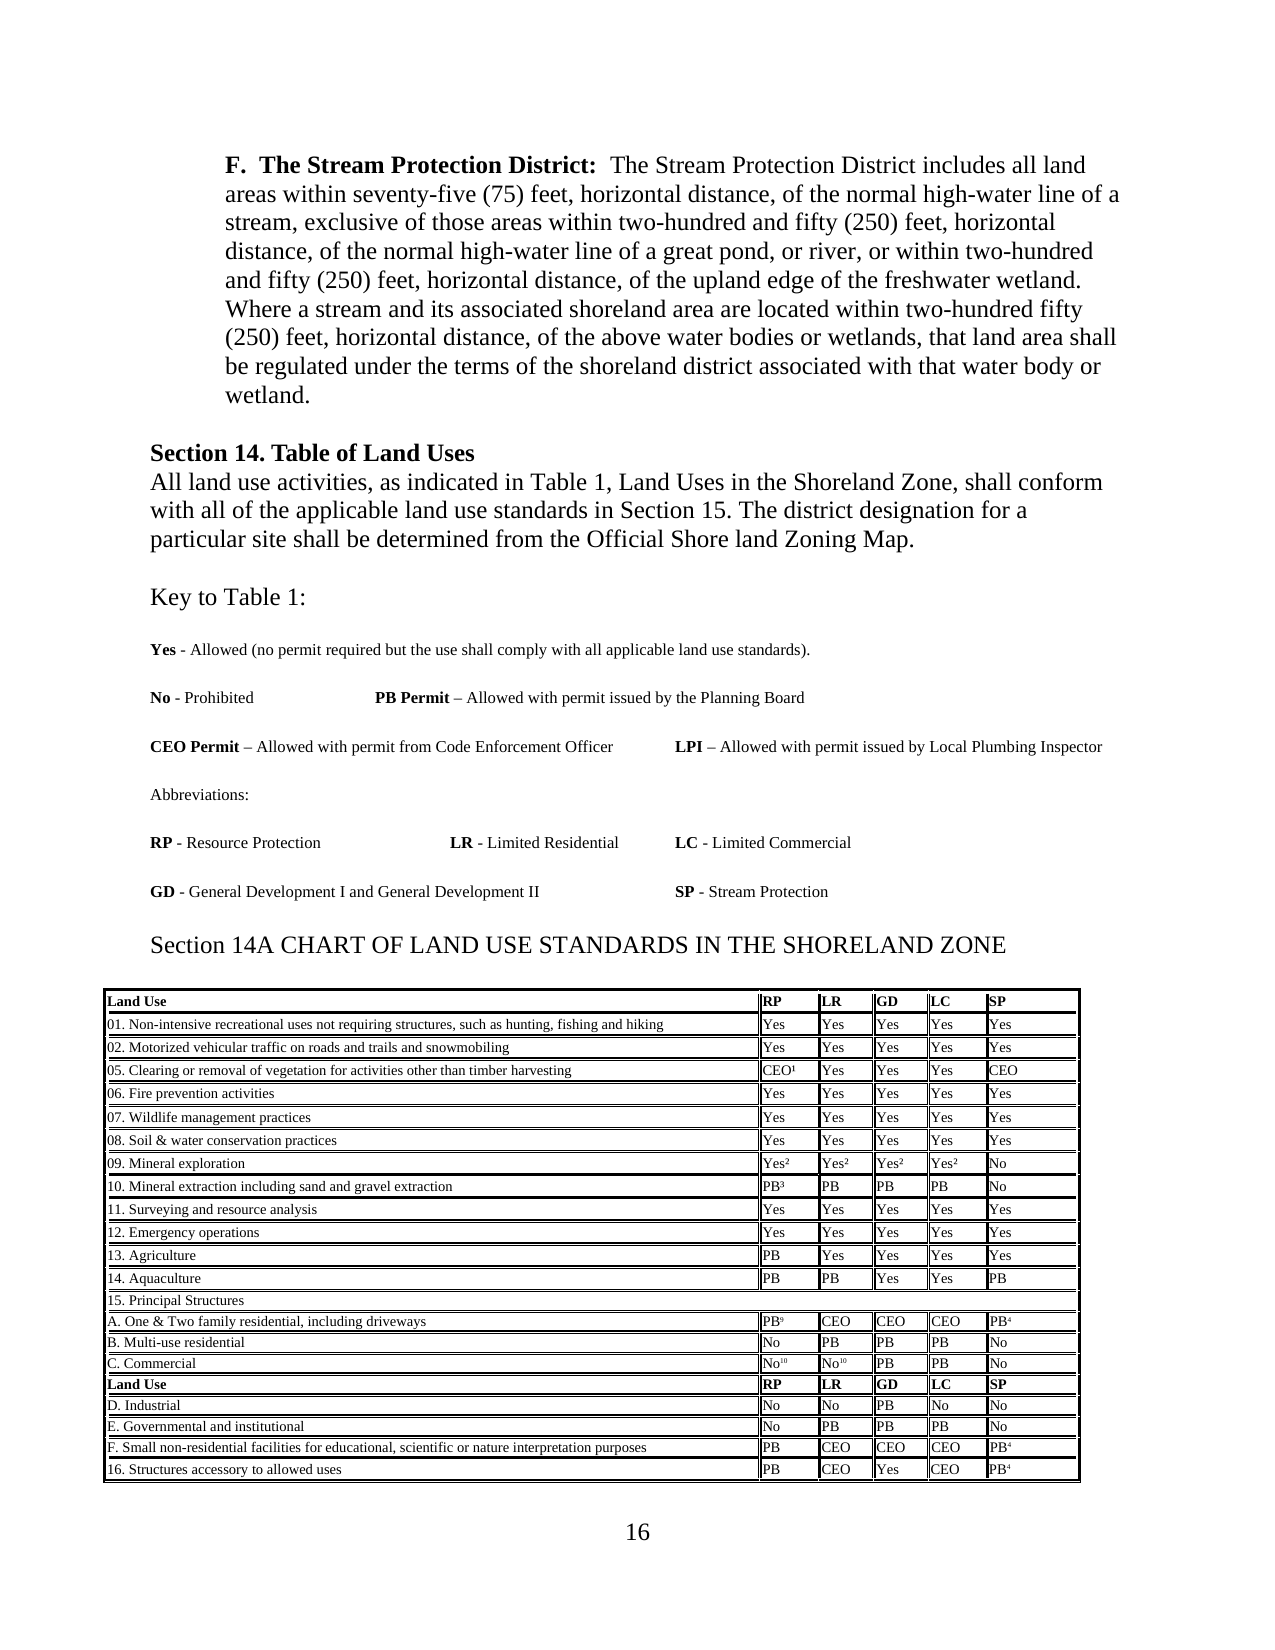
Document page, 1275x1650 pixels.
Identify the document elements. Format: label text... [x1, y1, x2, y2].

table_cell CEO [930, 1313, 986, 1330]
table_cell CEO [821, 1439, 872, 1456]
table_cell 14. Aquaculture [106, 1265, 758, 1288]
table_cell Yes [930, 1107, 986, 1127]
table_cell 07. Wildlife management practices [106, 1104, 758, 1127]
table_cell D. Industrial [106, 1393, 758, 1414]
table_header LC [929, 991, 987, 1011]
table_cell GD [876, 1376, 927, 1393]
table_cell PB [876, 1355, 927, 1372]
table_cell Yes [989, 1104, 1079, 1127]
table_cell Yes [989, 1219, 1079, 1242]
table_cell CEO [989, 1057, 1079, 1080]
table_header GD [874, 991, 929, 1011]
table_cell PB [821, 1269, 872, 1288]
table_cell PB [876, 1176, 927, 1196]
table_cell Yes [876, 1199, 927, 1219]
table_cell PB4 [989, 1310, 1079, 1330]
table_cell B. Multi-use residential [106, 1330, 758, 1351]
text Abbreviations: [150, 785, 1125, 804]
table_cell 09. Mineral exploration [105, 1150, 760, 1173]
table_cell Yes [930, 1246, 986, 1265]
text Key to Table 1: [150, 582, 1125, 611]
table_cell Yes [989, 1080, 1079, 1103]
table_cell E. Governmental and institutional [106, 1414, 758, 1435]
table_cell PB [930, 1334, 986, 1351]
table_cell PB [930, 1418, 986, 1435]
table_cell PB [821, 1334, 872, 1351]
table_cell CEO¹ [762, 1061, 818, 1080]
table_cell Yes [930, 1061, 986, 1080]
table_cell Yes [989, 1011, 1078, 1034]
table_cell No [987, 1150, 1079, 1173]
table_cell PB [821, 1418, 872, 1435]
table_cell Yes [821, 1038, 872, 1057]
table_cell Yes [762, 1199, 818, 1219]
table_cell CEO [876, 1439, 927, 1456]
table_cell PB [876, 1397, 927, 1414]
table_cell No [762, 1418, 818, 1435]
table_cell Yes [762, 1084, 818, 1103]
table_cell C. Commercial [106, 1351, 758, 1372]
table_cell Yes [876, 1130, 927, 1150]
table_cell Yes [876, 1038, 927, 1057]
table_cell Yes [987, 1127, 1079, 1150]
table_cell 02. Motorized vehicular traffic on roads and trails and snowmobiling [106, 1034, 758, 1057]
table_cell Yes² [821, 1153, 872, 1173]
table_cell Yes [874, 1459, 929, 1479]
table_cell 08. Soil & water conservation practices [105, 1127, 760, 1150]
table_cell PB9 [762, 1313, 818, 1330]
table_cell Yes [876, 1107, 927, 1127]
table_cell LC [930, 1376, 986, 1393]
table_cell No [989, 1393, 1079, 1414]
table_cell Yes [762, 1038, 818, 1057]
table_cell PB [762, 1269, 818, 1288]
table_cell PB [876, 1418, 927, 1435]
table_cell 13. Agriculture [106, 1242, 758, 1265]
table_cell No10 [762, 1355, 818, 1372]
table_cell 15. Principal Structures [106, 1289, 1079, 1309]
table_cell Yes [930, 1084, 986, 1103]
table_cell No [930, 1397, 986, 1414]
text Yes - Allowed (no permit required but the use shall comply with all applicable land use standards). [150, 640, 1125, 659]
table_cell No [762, 1397, 818, 1414]
table_cell CEO [819, 1456, 874, 1479]
table_cell Yes [762, 1107, 818, 1127]
table_cell No [989, 1173, 1079, 1196]
table_cell Yes [876, 1061, 927, 1080]
table_cell Yes² [762, 1153, 818, 1173]
text F. The Stream Protection District: The Stream Protection District includes all land areas within seventy-five (75) feet, horizontal distance, of the normal high-water line of a stream, exclusive of those areas within two-hundred and fifty (250) feet, horizontal distance, of the normal high-water line of a great pond, or river, or within two-hundred and fifty (250) feet, horizontal distance, of the upland edge of the freshwater wetland. Where a stream and its associated shoreland area are located within two-hundred fifty (250) feet, horizontal distance, of the above water bodies or wetlands, that land area shall be regulated under the terms of the shoreland district associated with that water body or wetland. [150, 150, 1125, 409]
text RP - Resource Protection LR - Limited Residential LC - Limited Commercial [150, 833, 1125, 852]
table_cell 12. Emergency operations [106, 1219, 758, 1242]
table_cell Yes [989, 1242, 1079, 1265]
table_cell PB4 [989, 1435, 1079, 1456]
table_cell Yes [930, 1199, 986, 1219]
table_header SP [987, 991, 1078, 1011]
table_cell No [989, 1351, 1079, 1372]
table_cell Yes [930, 1130, 986, 1150]
table_header RP [760, 990, 819, 1011]
table_cell Yes [821, 1246, 872, 1265]
table_cell Yes [876, 1269, 927, 1288]
table_cell CEO [930, 1439, 986, 1456]
table_cell Yes [989, 1196, 1078, 1219]
table_cell 10. Mineral extraction including sand and gravel extraction [105, 1173, 758, 1196]
table_cell Yes [762, 1014, 818, 1034]
text Section 14. Table of Land Uses [150, 438, 1125, 467]
table_cell PB [930, 1355, 986, 1372]
table_cell PB³ [762, 1176, 818, 1196]
table_cell Yes [930, 1014, 986, 1034]
table_cell A. One & Two family residential, including driveways [106, 1310, 758, 1330]
table_cell No [989, 1330, 1079, 1351]
table_cell PB [989, 1265, 1079, 1288]
table_cell F. Small non-residential facilities for educational, scientific or nature interpretation purposes [106, 1435, 758, 1456]
text GD - General Development I and General Development II SP - Stream Protection [150, 882, 1125, 901]
table_cell Yes [821, 1107, 872, 1127]
table_cell Yes [930, 1269, 986, 1288]
table_header LR [819, 990, 874, 1011]
table_cell CEO [876, 1313, 927, 1330]
table_cell SP [989, 1372, 1079, 1393]
text CEO Permit – Allowed with permit from Code Enforcement Officer LPI – Allowed with permit issued by Local Plumbing Inspector [150, 737, 1125, 756]
table_cell Yes [876, 1246, 927, 1265]
table_cell Yes [930, 1038, 986, 1057]
table_cell Yes [930, 1223, 986, 1242]
text No - Prohibited PB Permit – Allowed with permit issued by the Planning Board [150, 688, 1125, 707]
table_cell Yes [821, 1199, 872, 1219]
text Section 14A CHART OF LAND USE STANDARDS IN THE SHORELAND ZONE [150, 930, 1125, 959]
table_cell Land Use [106, 1372, 758, 1393]
table_cell Yes [821, 1223, 872, 1242]
table_cell Yes [762, 1130, 818, 1150]
table_cell Yes [876, 1014, 927, 1034]
table_cell Yes [821, 1014, 872, 1034]
table_cell Yes [762, 1223, 818, 1242]
table_cell Yes [821, 1084, 872, 1103]
table_cell Yes² [876, 1153, 927, 1173]
table_cell RP [762, 1376, 818, 1393]
table_cell PB [821, 1176, 872, 1196]
table_cell PB [762, 1439, 818, 1456]
table_cell PB [762, 1246, 818, 1265]
table_cell 05. Clearing or removal of vegetation for activities other than timber harvesting [106, 1057, 758, 1080]
text All land use activities, as indicated in Table 1, Land Uses in the Shoreland Zone, shall conform with all of the applicable land use standards in Section 15. The district designation for a particular site shall be determined from the land Zoning Map. [150, 467, 1125, 553]
table_header Land Use [106, 990, 760, 1011]
table_cell No10 [821, 1355, 872, 1372]
table_cell Yes [821, 1130, 872, 1150]
table_cell 01. Non-intensive recreational uses not requiring structures, such as hunting, fishing and hiking [106, 1011, 758, 1034]
table_cell PB [760, 1459, 819, 1479]
table_cell No [762, 1334, 818, 1351]
table_cell Yes [821, 1061, 872, 1080]
table_cell No [821, 1397, 872, 1414]
table_cell PB [876, 1334, 927, 1351]
table_cell PB [930, 1176, 986, 1196]
table_cell PB4 [987, 1456, 1078, 1479]
table_cell Yes [876, 1223, 927, 1242]
table_cell 06. Fire prevention activities [106, 1080, 758, 1103]
table_cell CEO [929, 1459, 987, 1479]
table_cell No [989, 1414, 1079, 1435]
table_cell Yes [989, 1034, 1079, 1057]
table_cell CEO [821, 1313, 872, 1330]
table_cell 11. Surveying and resource analysis [106, 1196, 758, 1219]
table_cell Yes² [930, 1153, 986, 1173]
table_cell Yes [876, 1084, 927, 1103]
table_cell 16. Structures accessory to allowed uses [106, 1456, 760, 1479]
table_cell LR [821, 1376, 872, 1393]
